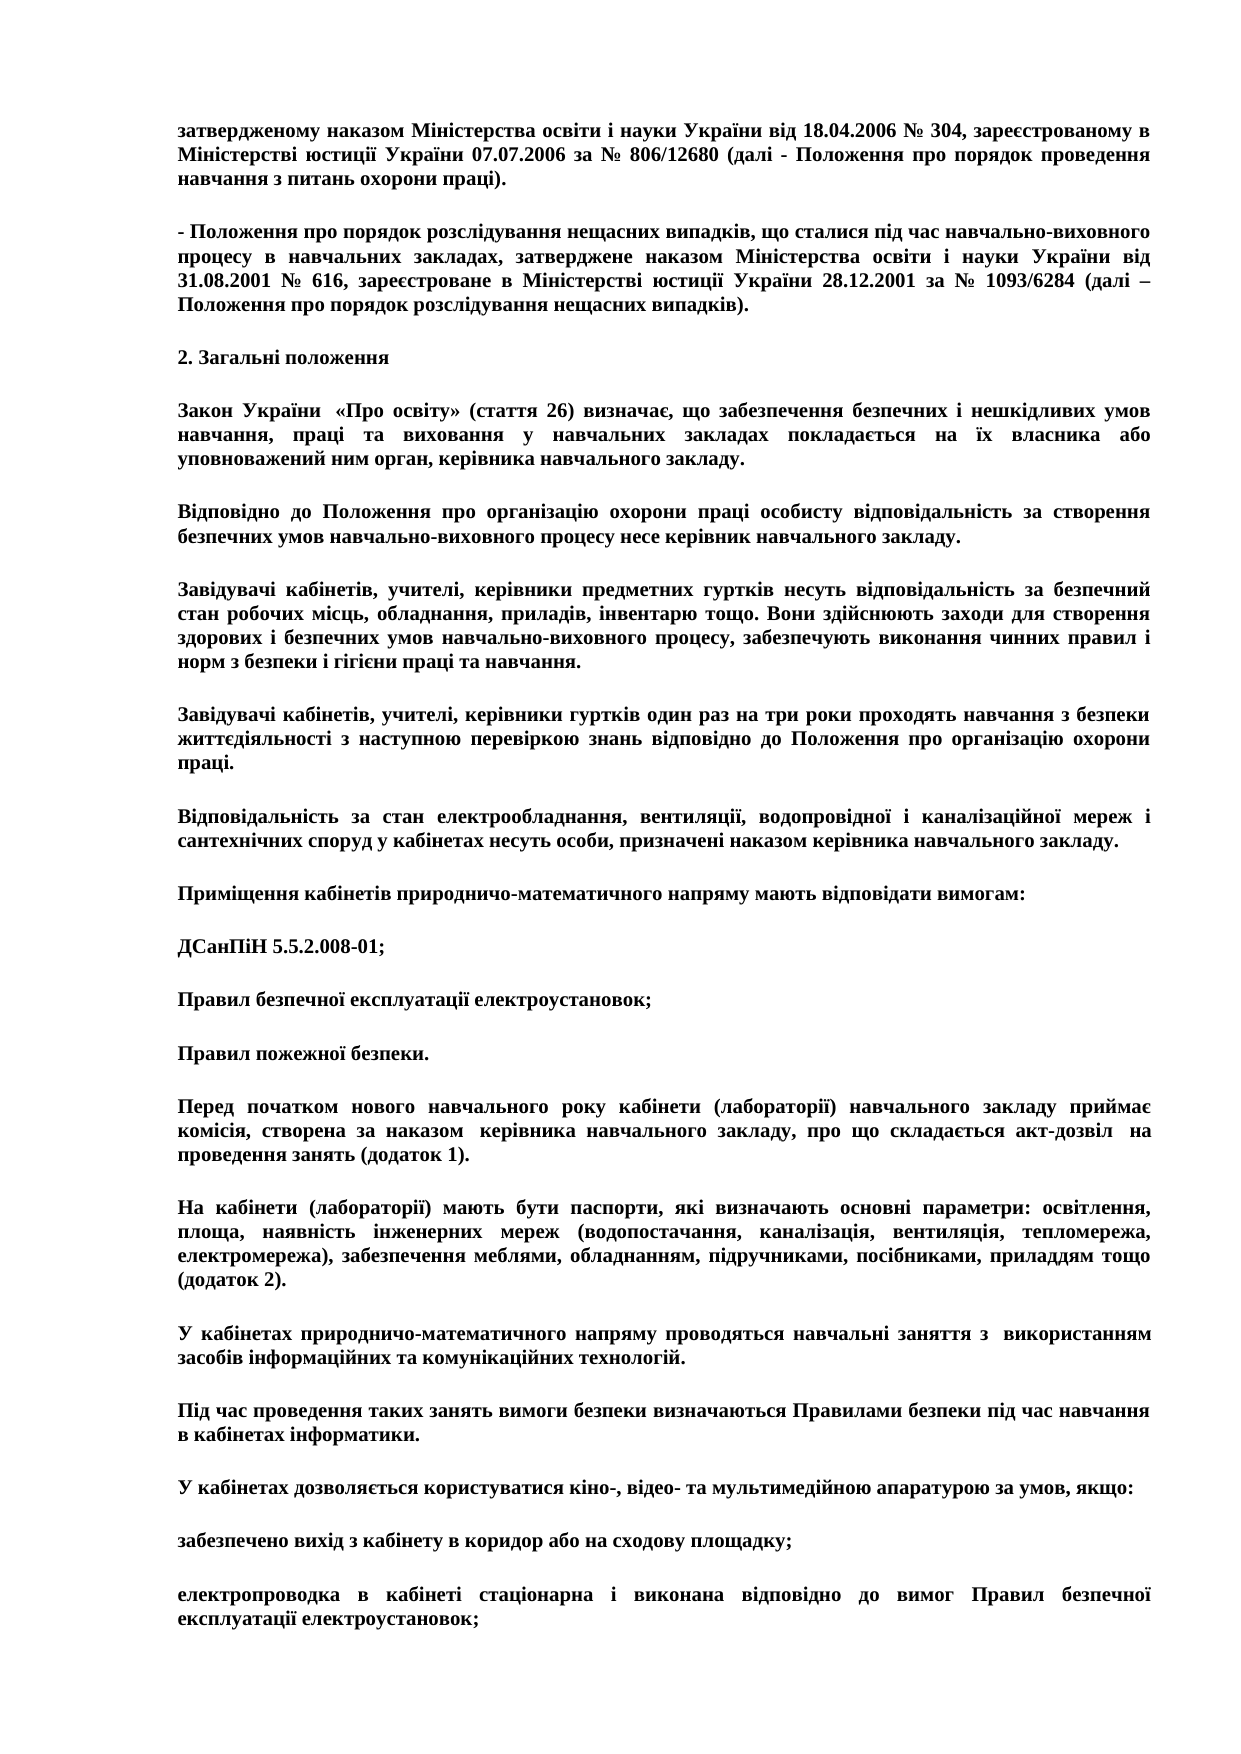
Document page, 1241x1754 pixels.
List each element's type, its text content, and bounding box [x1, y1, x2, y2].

text У кабінетах природничо-математичного напряму проводяться навчальні заняття з використанням засобів інформаційних та комунікаційних технологій. [177, 1321, 1152, 1369]
text Завідувачі кабінетів, учителі, керівники предметних гуртків несуть відповідальність за безпечний стан робочих місць, обладнання, приладів, інвентарю тощо. Вони здійснюють заходи для створення здорових і безпечних умов навчально-виховного процесу, забезпечують виконання чинних правил і норм з безпеки і гігієни праці та навчання. [177, 577, 1152, 673]
text електропроводка в кабінеті стаціонарна і виконана відповідно до вимог Правил безпечної експлуатації електроустановок; [177, 1582, 1152, 1630]
text На кабінети (лабораторії) мають бути паспорти, які визначають основні параметри: освітлення, площа, наявність інженерних мереж (водопостачання, каналізація, вентиляція, тепломережа, електромережа), забезпечення меблями, обладнанням, підручниками, посібниками, приладдям тощо (додаток 2). [177, 1195, 1152, 1291]
text Приміщення кабінетів природничо-математичного напряму мають відповідати вимогам: [177, 881, 1152, 905]
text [177, 118, 1152, 190]
text Завідувачі кабінетів, учителі, керівники гуртків один раз на три роки проходять навчання з безпеки життєдіяльності з наступною перевіркою знань відповідно до Положення про організацію охорони праці. [177, 702, 1152, 774]
text ДСанПіН 5.5.2.008-01; [177, 934, 1152, 958]
text У кабінетах дозволяється користуватися кіно-, відео- та мультимедійною апаратурою за умов, якщо: [177, 1475, 1152, 1499]
text Відповідальність за стан електрообладнання, вентиляції, водопровідної і каналізаційної мереж і сантехнічних споруд у кабінетах несуть особи, призначені наказом керівника навчального закладу. [177, 803, 1152, 852]
text Правил пожежної безпеки. [177, 1041, 1152, 1064]
text Перед початком нового навчального року кабінети (лабораторії) навчального закладу приймає комісія, створена за наказом керівника навчального закладу, про що складається акт-дозвіл на проведення занять (додаток 1). [177, 1094, 1152, 1166]
text Відповідно до Положення про організацію охорони праці особисту відповідальність за створення безпечних умов навчально-виховного процесу несе керівник навчального закладу. [177, 499, 1152, 548]
text Закон України «Про освіту» (стаття 26) визначає, що забезпечення безпечних і нешкідливих умов навчання, праці та виховання у навчальних закладах покладається на їх власника або уповноважений ним орган, керівника навчального закладу. [177, 398, 1152, 470]
text забезпечено вихід з кабінету в коридор або на сходову площадку; [177, 1528, 1152, 1552]
text 2. Загальні положення [177, 345, 1152, 369]
text Правил безпечної експлуатації електроустановок; [177, 987, 1152, 1011]
text Під час проведення таких занять вимоги безпеки визначаються Правилами безпеки під час навчання в кабінетах інформатики. [177, 1398, 1152, 1446]
text - Положення про порядок розслідування нещасних випадків, що сталися під час навчально-виховного процесу в навчальних закладах, затверджене наказом Міністерства освіти і науки України від 31.08.2001 № 616, зареєстроване в Міністерстві юстиції України 28.12.2001 за № 1093/6284 (далі – Положення про порядок розслідування нещасних випадків). [177, 219, 1152, 316]
